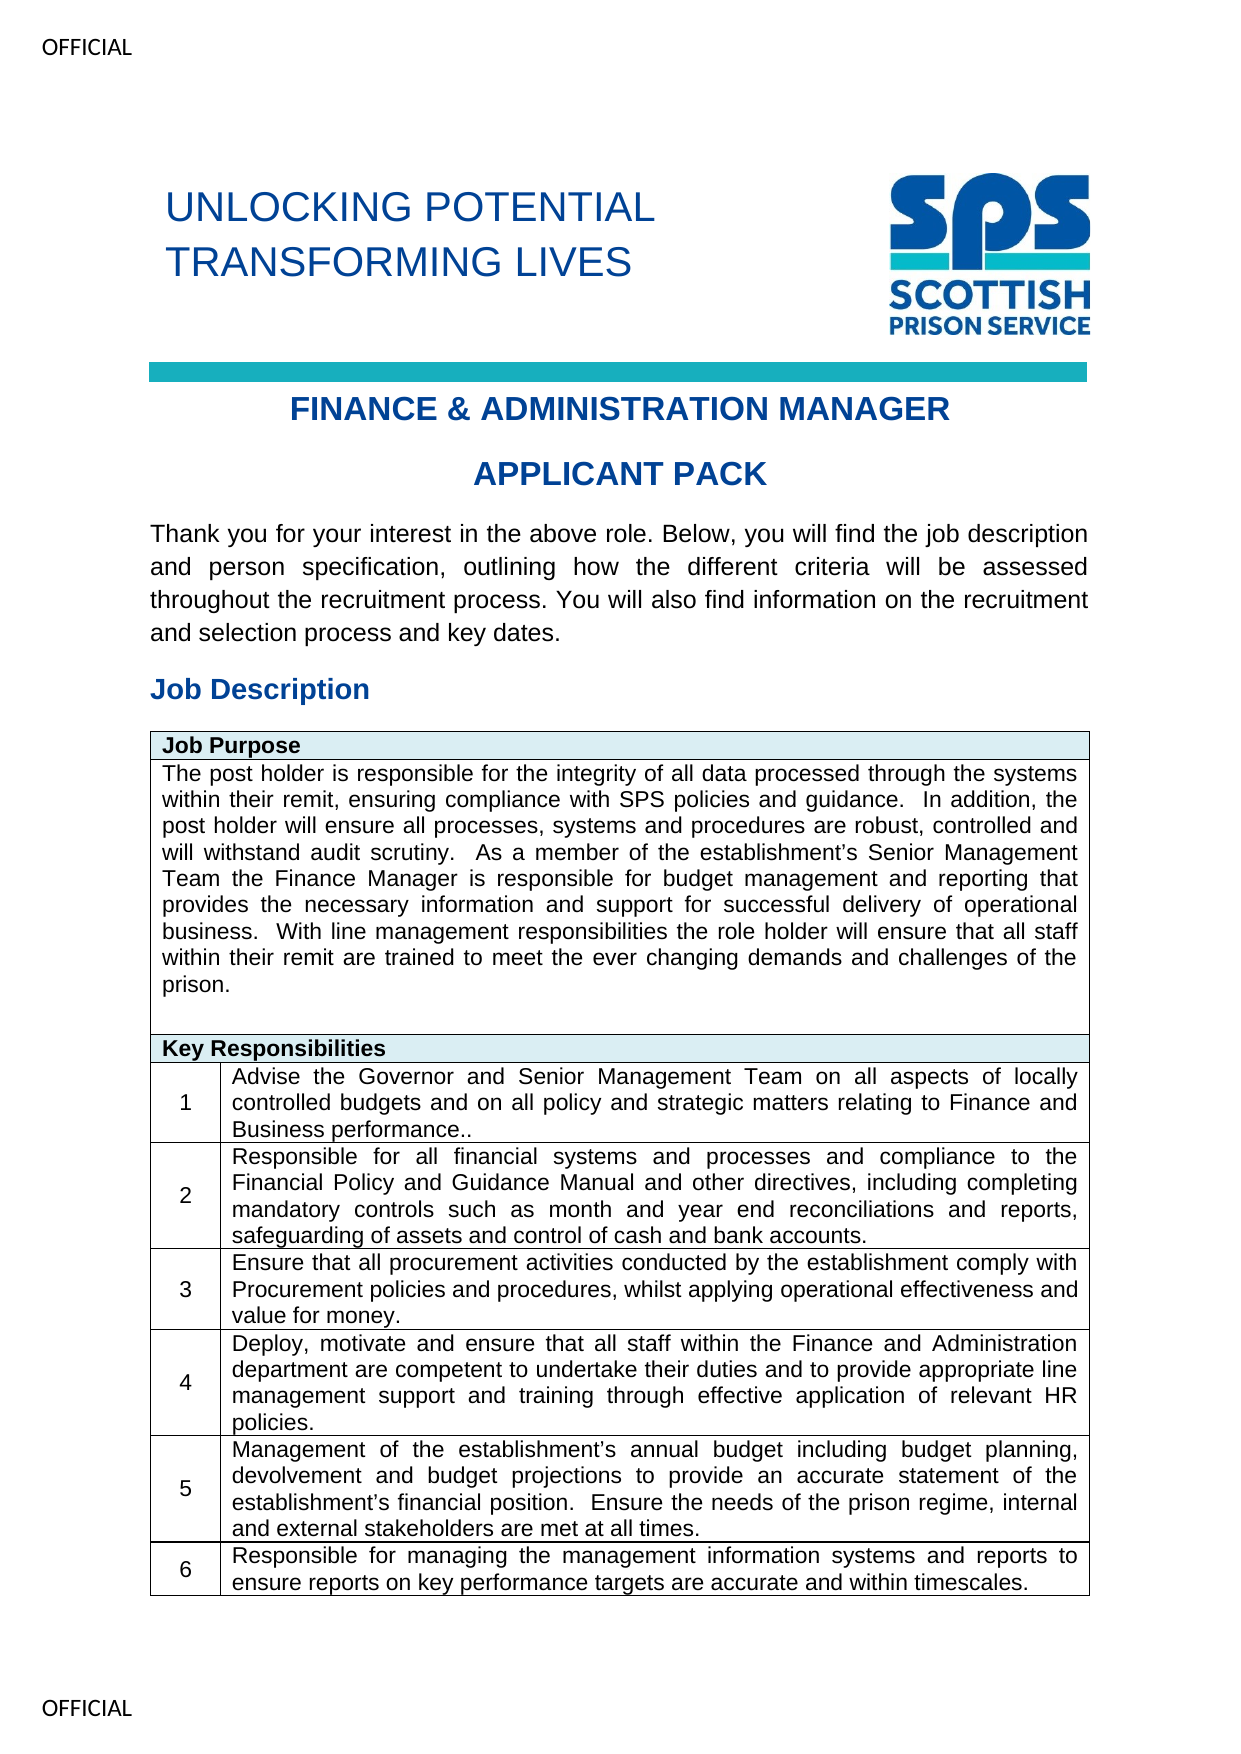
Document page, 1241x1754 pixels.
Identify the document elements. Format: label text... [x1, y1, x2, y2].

table_cell 3 [151, 1249, 220, 1328]
table_cell Ensure that all procurement activities conducted by the establishment comply with Procurement policies and procedures, whilst applying operational effectiveness and value for money. [221, 1249, 1089, 1328]
table_cell 4 [151, 1330, 220, 1435]
picture [889, 173, 1091, 335]
table_header Job Purpose [151, 732, 1089, 759]
table_cell Management of the establishment’s annual budget including budget planning, devolvement and budget projections to provide an accurate statement of the establishment’s financial position. Ensure the needs of the prison regime, internal and external stakeholders are met at all times. [221, 1436, 1089, 1541]
text Thank you for your interest in the above role. Below, you will find the job description and person specification, outlining how the different criteria will be assessed throughout the recruitment process. You will also find information on the recruitment and selection process and key dates. [150, 519, 1090, 647]
table_cell Deploy, motivate and ensure that all staff within the Finance and Administration department are competent to undertake their duties and to provide appropriate line management support and training through effective application of relevant HR policies. [221, 1330, 1089, 1435]
table_cell The post holder is responsible for the integrity of all data processed through the systems within their remit, ensuring compliance with SPS policies and guidance. In addition, the post holder will ensure all processes, systems and procedures are robust, controlled and will withstand audit scrutiny. As a member of the establishment’s Senior Management Team the Finance Manager is responsible for budget management and reporting that provides the necessary information and support for successful delivery of operational business. With line management responsibilities the role holder will ensure that all staff within their remit are trained to meet the ever changing demands and challenges of the prison. [151, 760, 1089, 1034]
table_cell Responsible for all financial systems and processes and compliance to the Financial Policy and Guidance Manual and other directives, including completing mandatory controls such as month and year end reconciliations and reports, safeguarding of assets and control of cash and bank accounts. [221, 1143, 1089, 1248]
table_cell Key Responsibilities [151, 1035, 1089, 1062]
table_cell 1 [151, 1063, 220, 1142]
text Job Description [150, 672, 1090, 705]
text FINANCE & ADMINISTRATION MANAGER [150, 389, 1090, 427]
table_cell Advise the Governor and Senior Management Team on all aspects of locally controlled budgets and on all policy and strategic matters relating to Finance and Business performance.. [221, 1063, 1089, 1142]
table_cell 5 [151, 1436, 220, 1541]
table_cell Responsible for managing the management information systems and reports to ensure reports on key performance targets are accurate and within timescales. [221, 1543, 1089, 1595]
text APPLICANT PACK [150, 454, 1090, 492]
table_cell 2 [151, 1143, 220, 1248]
table_cell 6 [151, 1543, 220, 1595]
